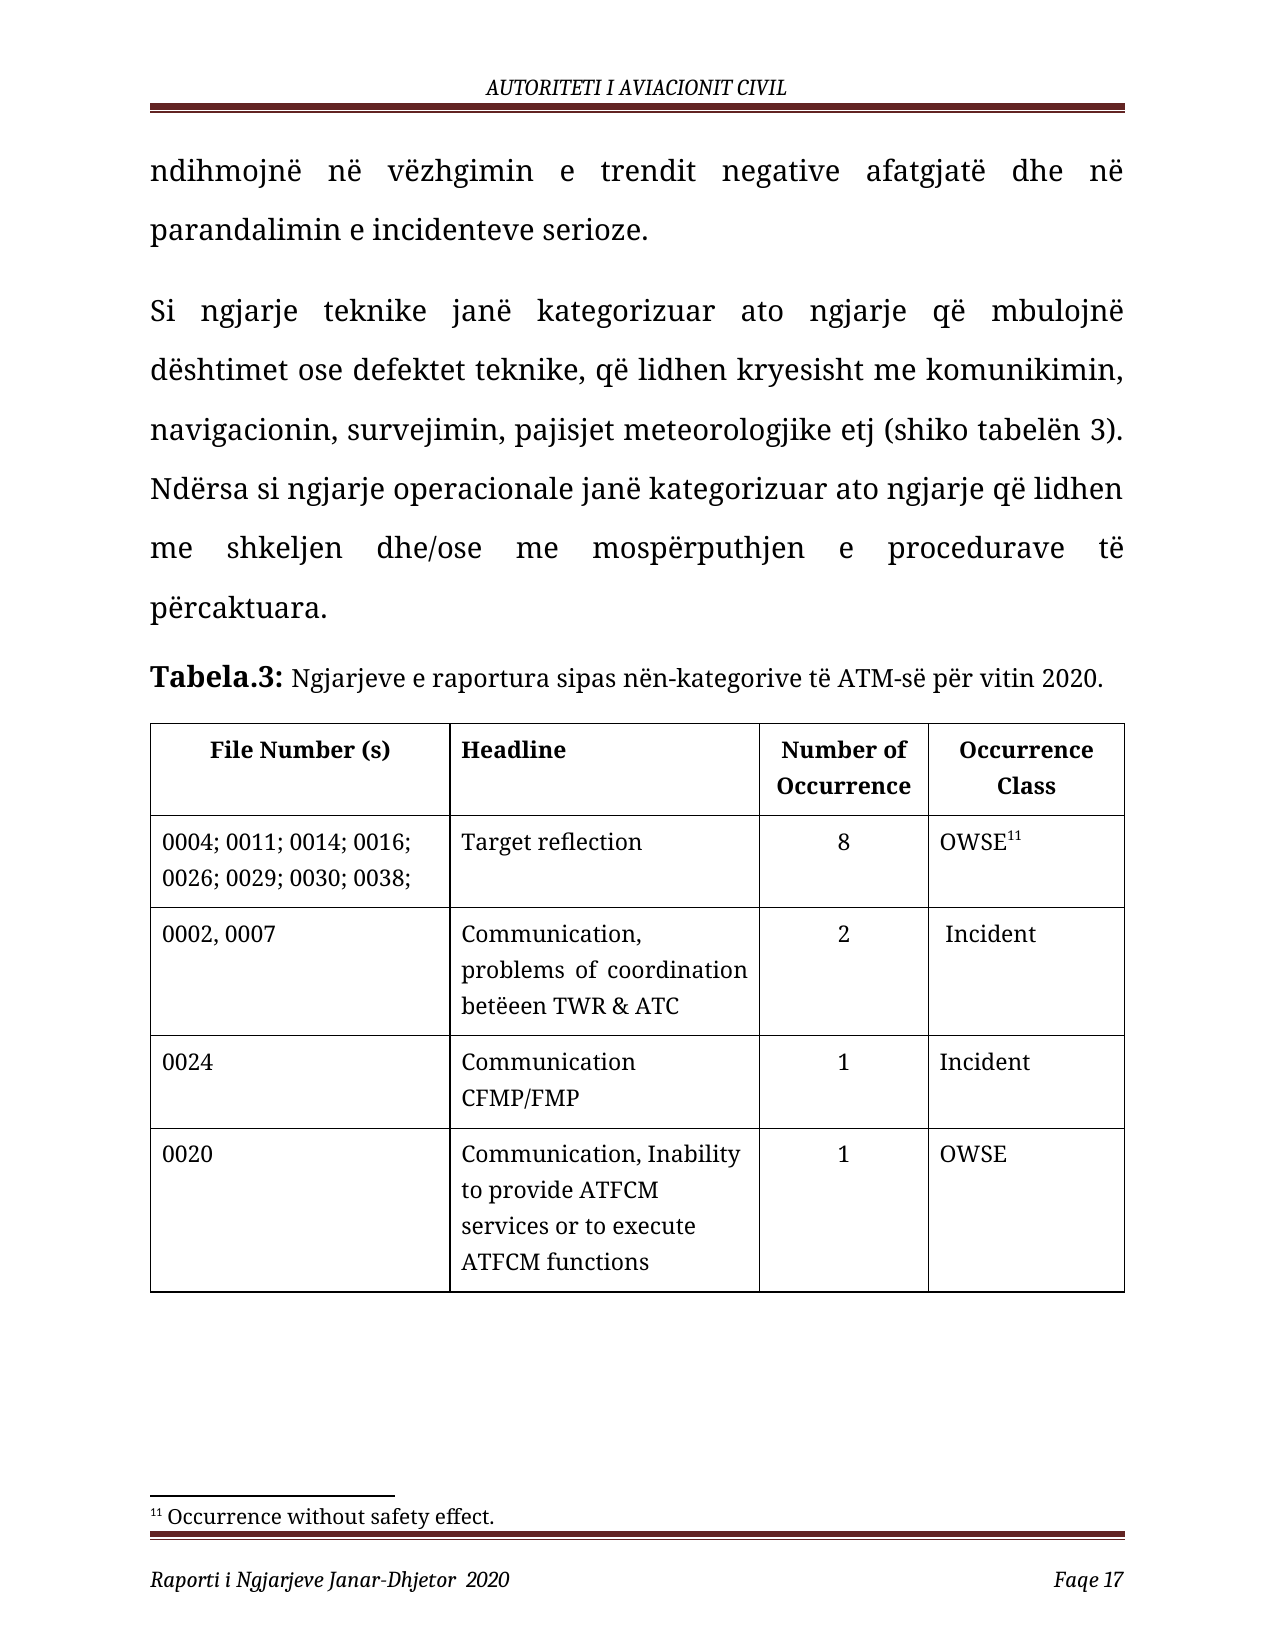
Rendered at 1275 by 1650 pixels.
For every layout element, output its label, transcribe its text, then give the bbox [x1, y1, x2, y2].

table_cell Incident [929, 1036, 1124, 1127]
table_cell 0024 [151, 1036, 449, 1127]
table_cell OWSE [929, 1129, 1124, 1291]
table_cell 1 [760, 1129, 928, 1291]
table_cell Target reflection [451, 816, 759, 907]
table_cell Communication, Inability to provide ATFCM services or to execute ATFCM functions [451, 1129, 759, 1291]
table_cell 1 [760, 1036, 928, 1127]
table_cell OWSE [929, 816, 1124, 907]
table_cell Communication, problems of coordination betëeen TWR & ATC [451, 908, 759, 1035]
text Si ngjarje teknike janë kategorizuar ato ngjarje që mbulojnë dështimet ose defektet teknike, që lidhen kryesisht me komunikimin, navigacionin, survejimin, pajisjet meteorologjike etj (shiko tabelën 3). Ndërsa si ngjarje operacionale janë kategorizuar ato ngjarje që lidhen me shkeljen dhe/ose me mospërputhjen e procedurave të përcaktuara. [150, 290, 1125, 627]
table_cell Incident [929, 908, 1124, 1035]
table_header File Number (s) [151, 724, 449, 815]
table_cell 0020 [151, 1129, 449, 1291]
table_cell 0004; 0011; 0014; 0016; 0026; 0029; 0030; 0038; [151, 816, 449, 907]
table_header Number of Occurrence [760, 724, 928, 815]
table_cell 8 [760, 816, 928, 907]
text Tabela.3: Ngjarjeve e raportura sipas nën-kategorive të ATM-së për vitin 2020. [150, 657, 1125, 696]
table_cell 0002, 0007 [151, 908, 449, 1035]
table_header Headline [451, 724, 759, 815]
table_cell Communication CFMP/FMP [451, 1036, 759, 1127]
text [150, 150, 1125, 249]
table_header Occurrence Class [929, 724, 1124, 815]
table_cell 2 [760, 908, 928, 1035]
